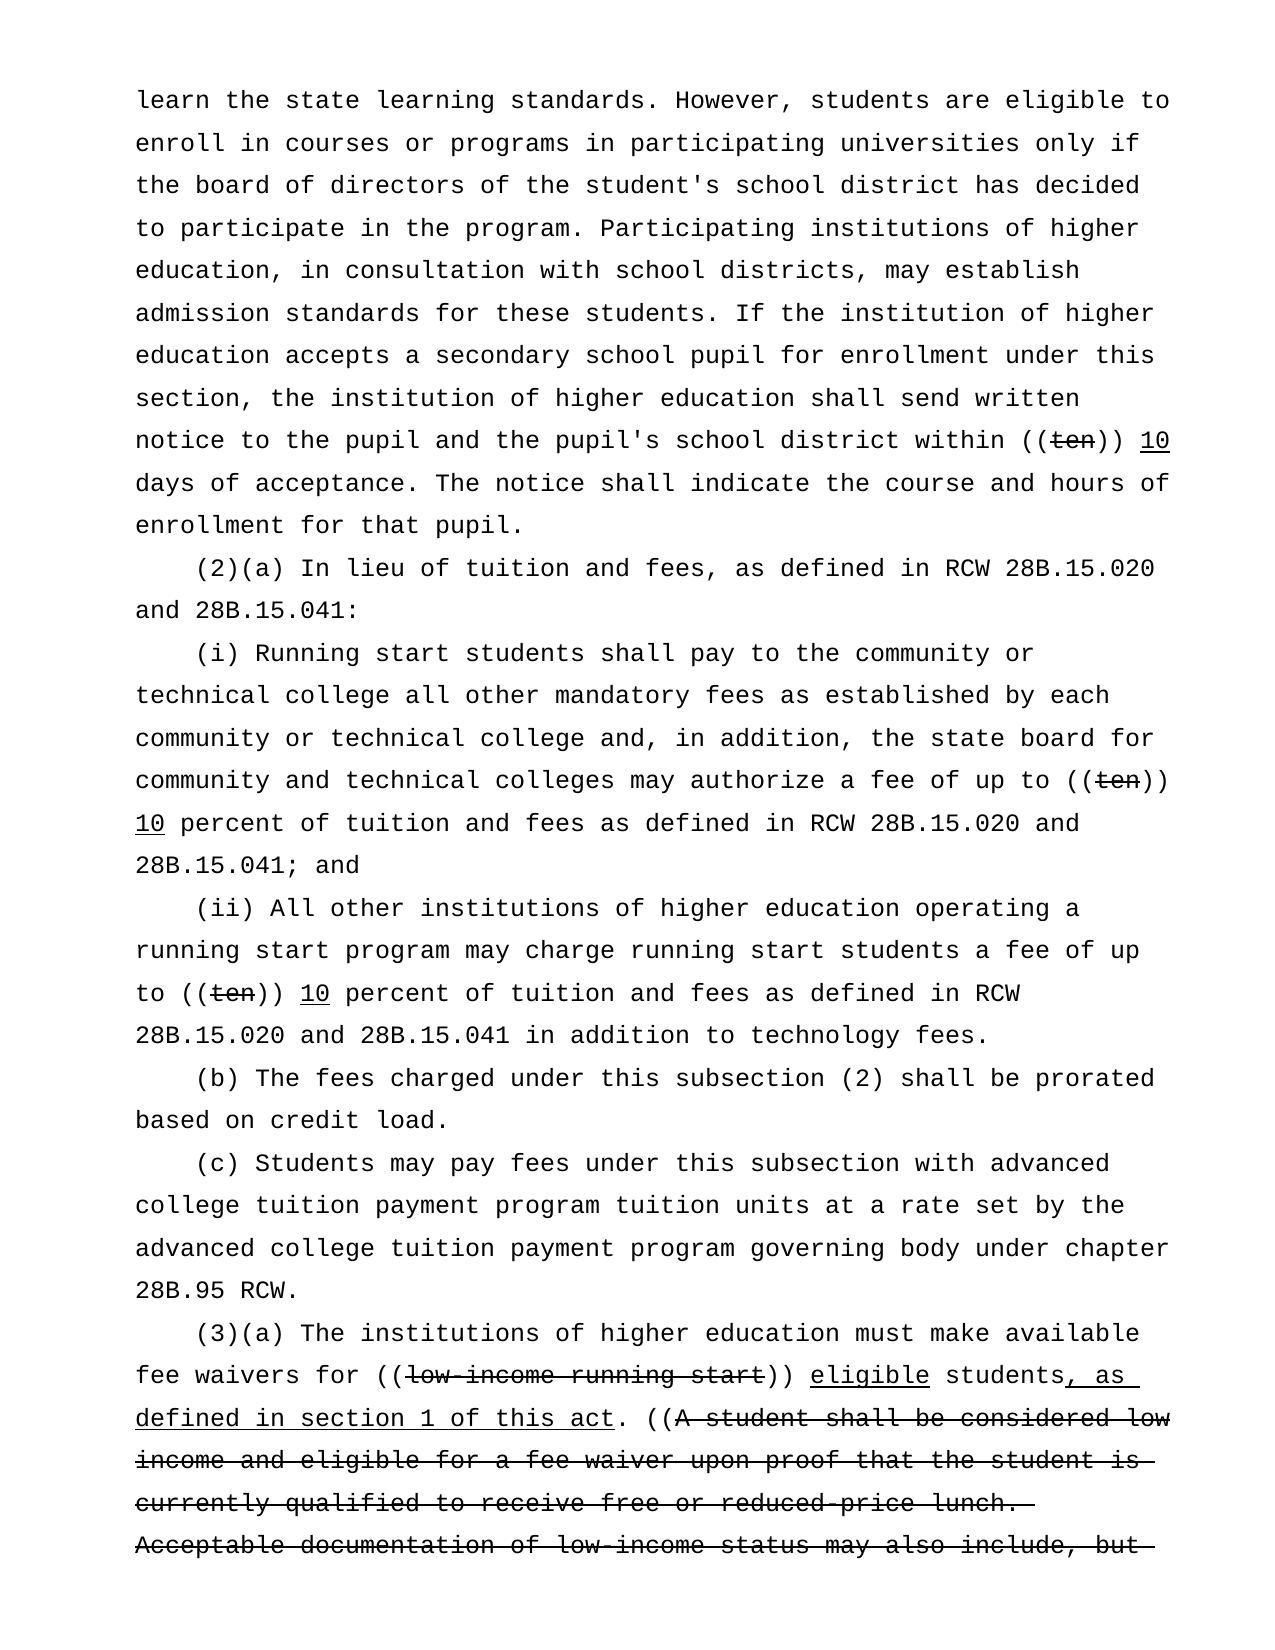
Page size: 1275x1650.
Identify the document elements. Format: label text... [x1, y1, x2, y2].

text (i) Running start students shall pay to the community or technical college all other mandatory fees as established by each community or technical college and, in addition, the state board for community and technical colleges may authorize a fee of up to ((ten)) 10 percent of tuition and fees as defined in RCW 28B.15.020 and 28B.15.041; and [135, 627, 1170, 882]
text (c) Students may pay fees under this subsection with advanced college tuition payment program tuition units at a rate set by the advanced college tuition payment program governing body under chapter 28B.95 RCW. [135, 1137, 1170, 1307]
text (b) The fees charged under this subsection (2) shall be prorated based on credit load. [135, 1052, 1170, 1137]
text (2)(a) In lieu of tuition and fees, as defined in RCW 28B.15.020 and 28B.15.041: [135, 542, 1170, 627]
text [135, 1307, 1170, 1562]
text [135, 75, 1170, 542]
text (ii) All other institutions of higher education operating a running start program may charge running start students a fee of up to ((ten)) 10 percent of tuition and fees as defined in RCW 28B.15.020 and 28B.15.041 in addition to technology fees. [135, 882, 1170, 1052]
